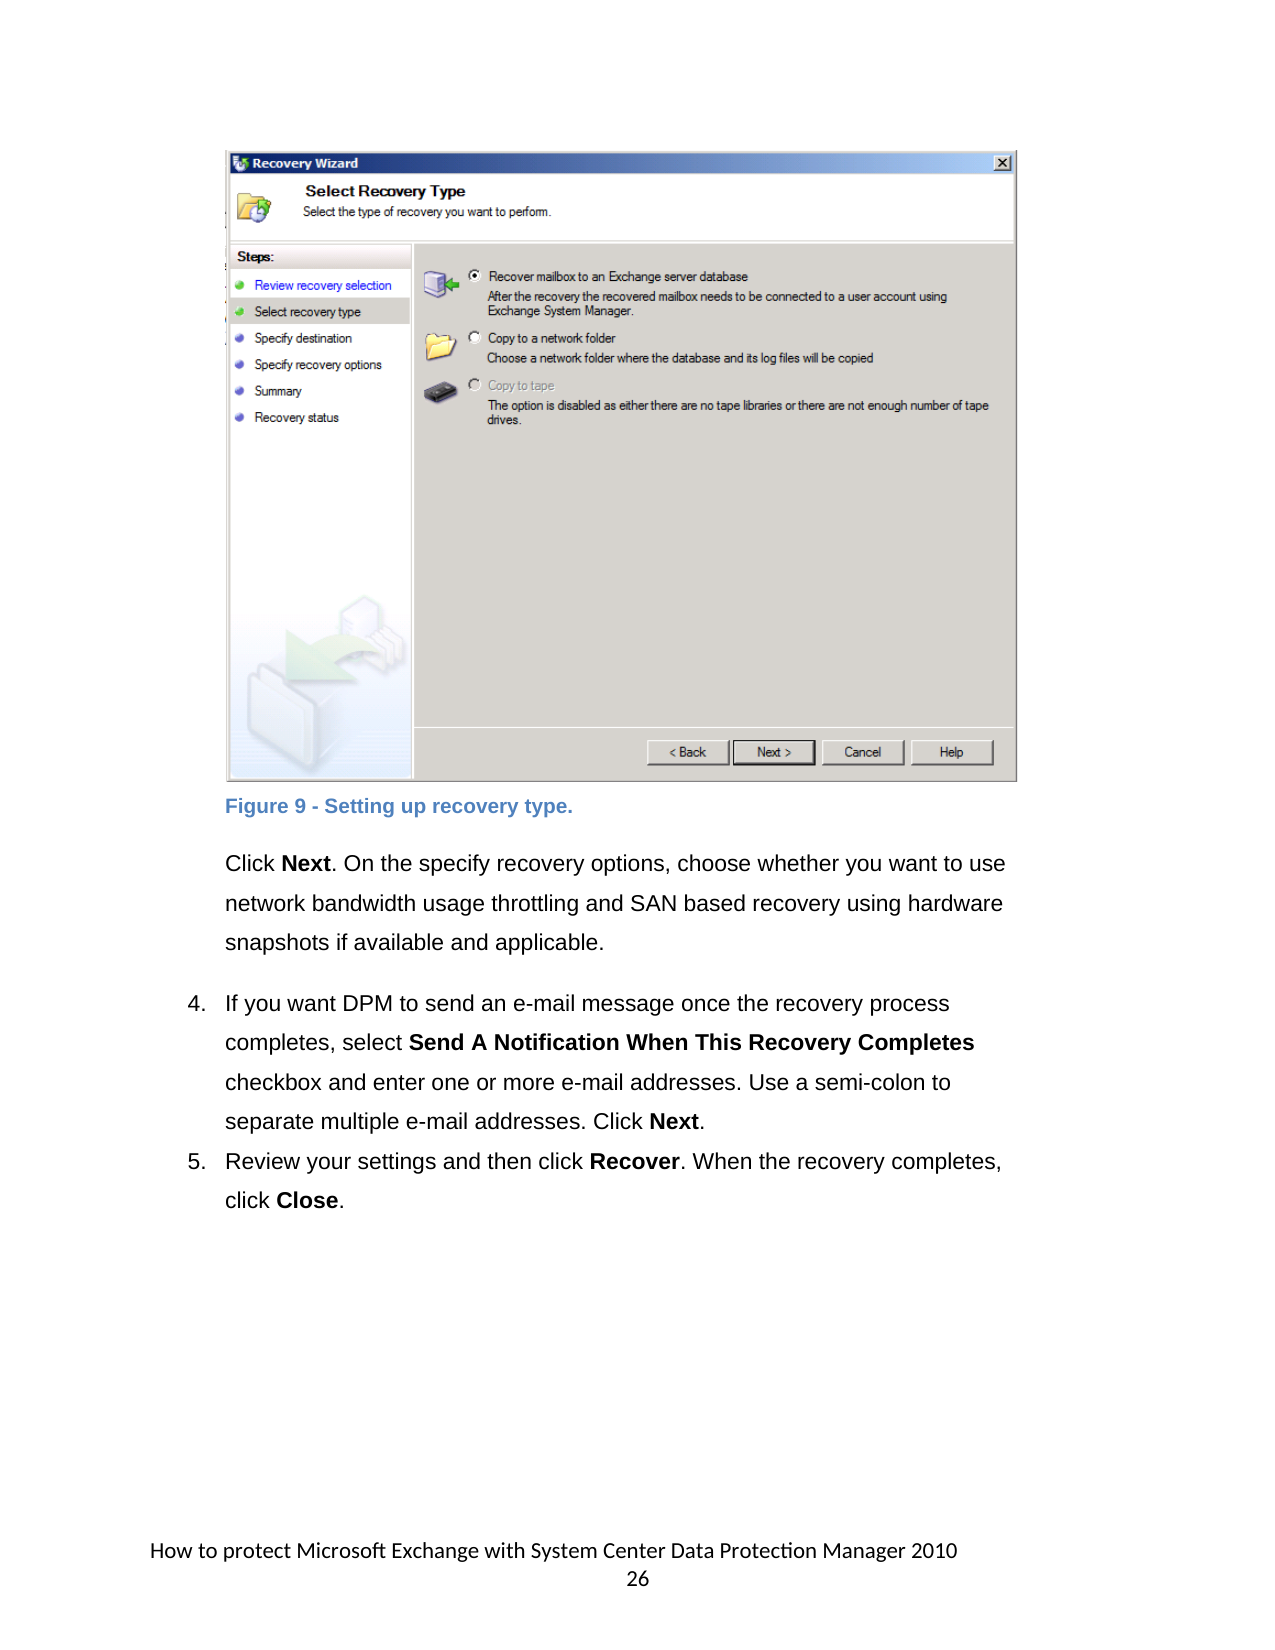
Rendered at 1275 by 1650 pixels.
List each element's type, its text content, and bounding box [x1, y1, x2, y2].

list If you want DPM to send an e-mail message once the recovery process completes, select Send A Notification When This Recovery Completes checkbox and enter one or more e-mail addresses. Use a semi-colon to separate multiple e-mail addresses. Click Next. [187, 990, 1041, 1134]
list Review your settings and then click Recover. When the recovery completes, click Close. [187, 1148, 1041, 1213]
text Click Next. On the specify recovery options, choose whether you want to use network bandwidth usage throttling and SAN based recovery using hardware snapshots if available and applicable. [225, 850, 1041, 956]
picture [225, 150, 1018, 782]
